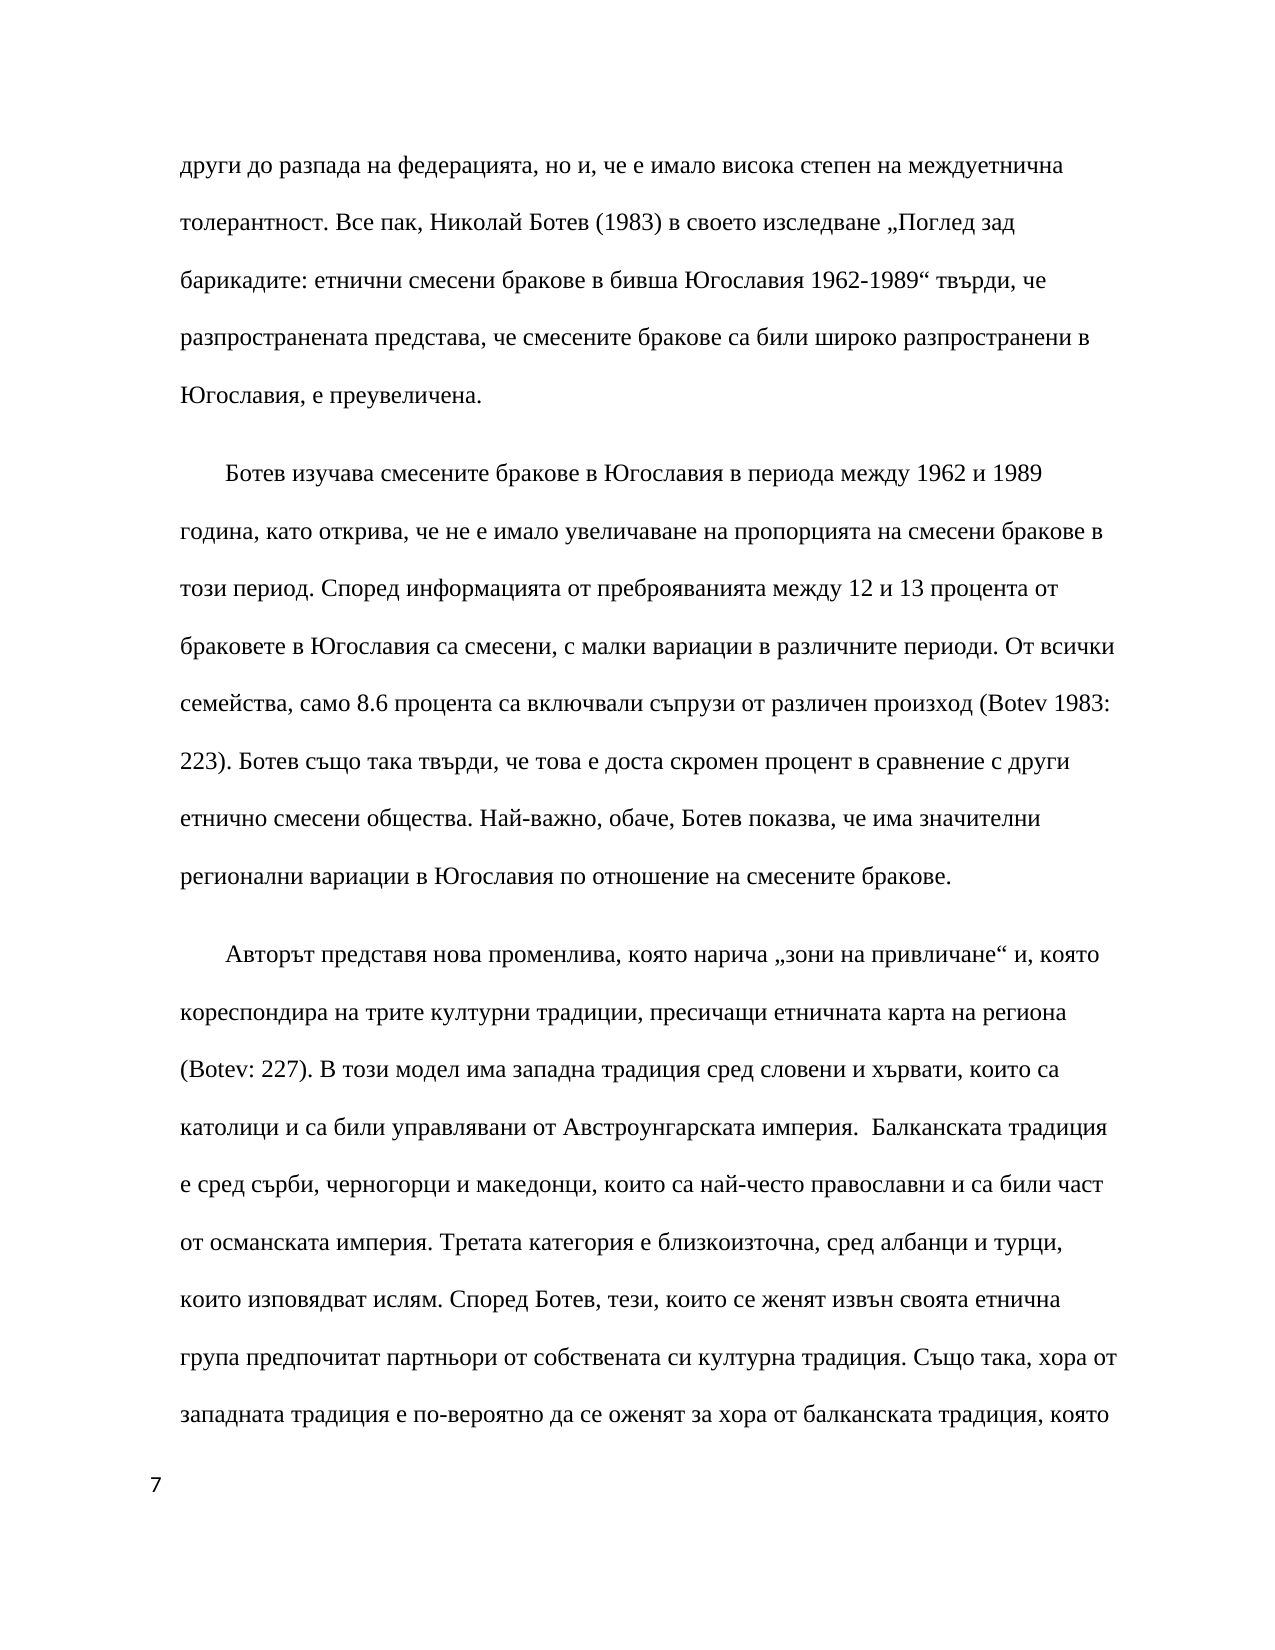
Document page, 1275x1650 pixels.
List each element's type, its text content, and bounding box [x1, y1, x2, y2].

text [180, 150, 1125, 409]
text Ботев изучава смесените бракове в Югославия в периода между 1962 и 1989 година, като открива, че не е имало увеличаване на пропорцията на смесени бракове в този период. Според информацията от преброяванията между 12 и 13 процента от браковете в Югославия са смесени, с малки вариации в различните периоди. От всички семейства, само 8.6 процента са включвали съпрузи от различен произход (Botev 1983: 223). Ботев също така твърди, че това е доста скромен процент в сравнение с други етнично смесени общества. Най-важно, обаче, Ботев показва, че има значителни регионални вариации в Югославия по отношение на смесените бракове. [180, 458, 1125, 889]
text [180, 939, 1125, 1428]
